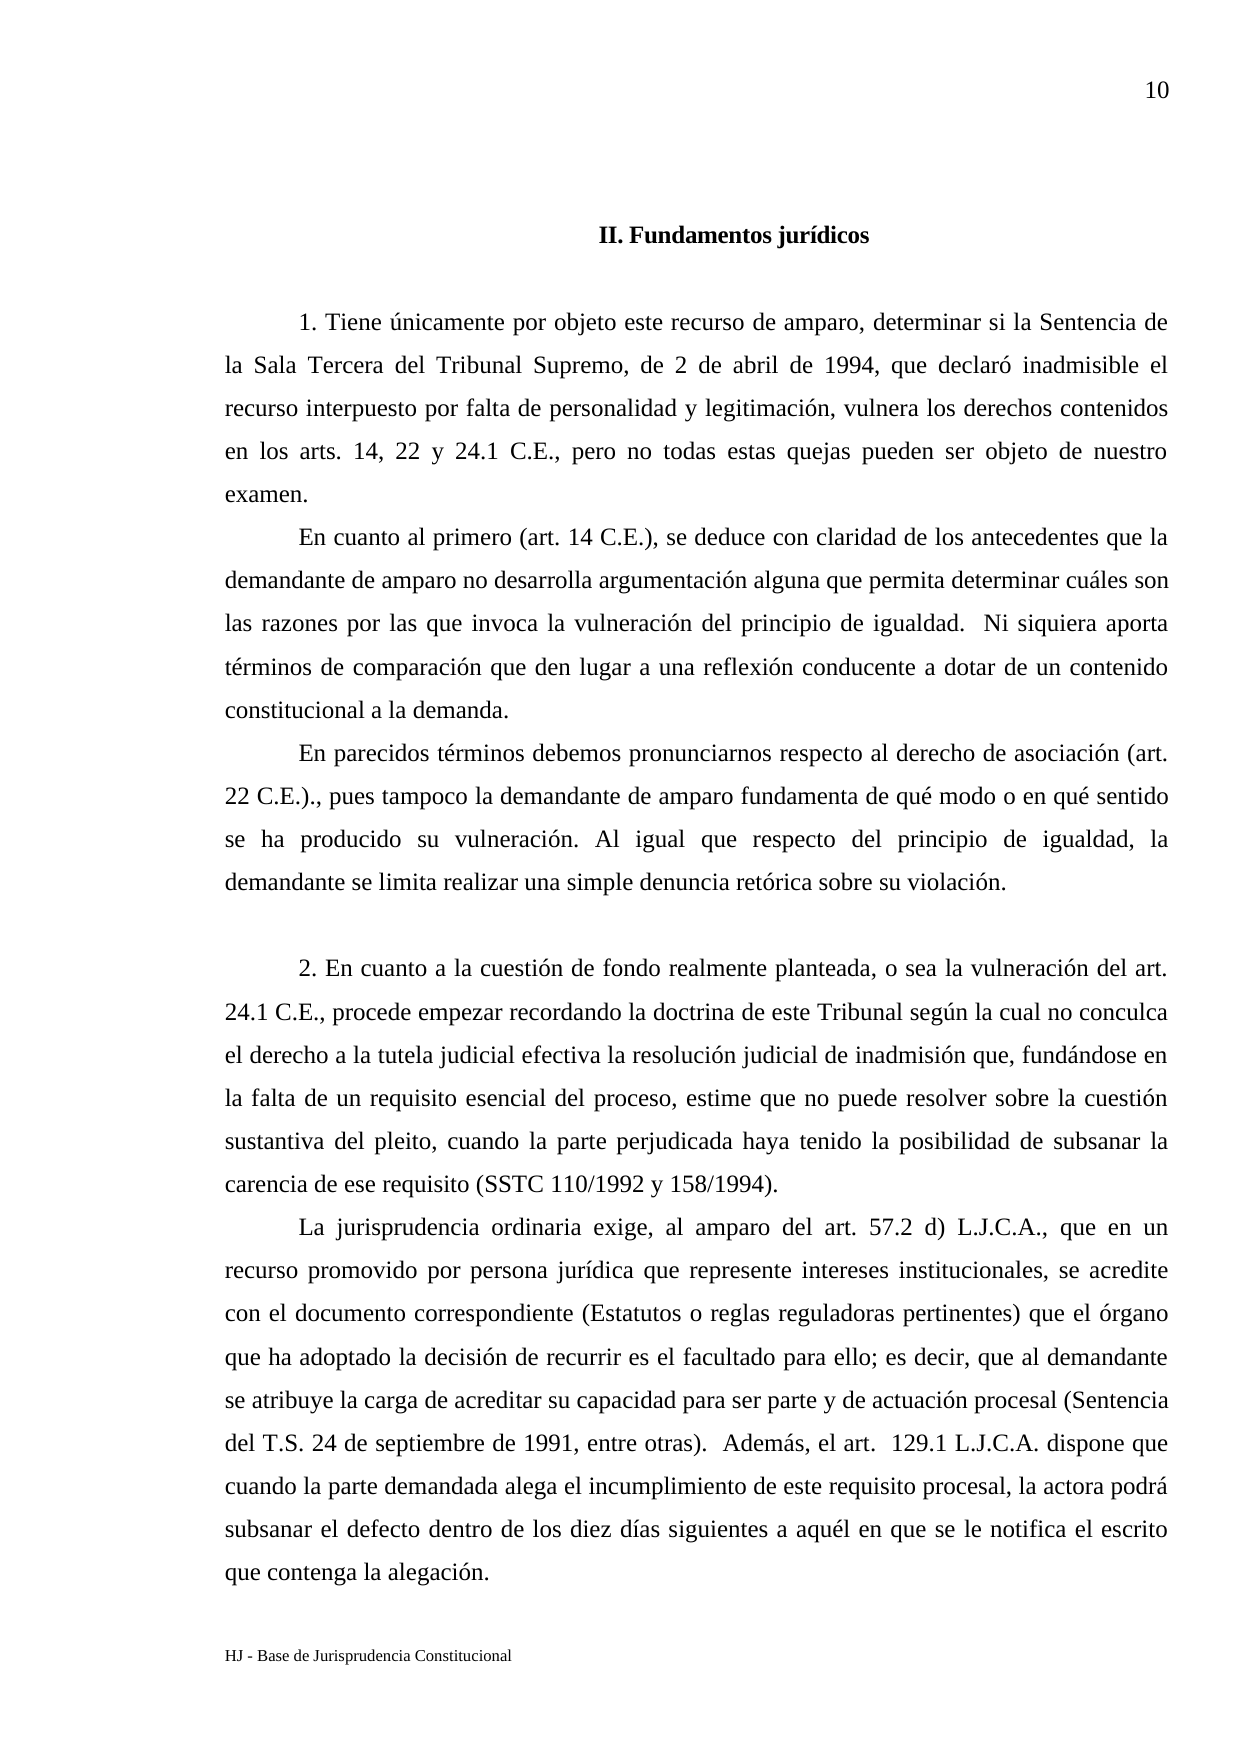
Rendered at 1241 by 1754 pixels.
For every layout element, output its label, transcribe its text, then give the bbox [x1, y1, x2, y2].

text 1. Tiene únicamente por objeto este recurso de amparo, determinar si la Sentencia de la Sala Tercera del Tribunal Supremo, de 2 de abril de 1994, que declaró inadmisible el recurso interpuesto por falta de personalidad y legitimación, vulnera los derechos contenidos en los arts. 14, 22 y 24.1 C.E., pero no todas estas quejas pueden ser objeto de nuestro examen. [224, 307, 1169, 508]
subtitle II. Fundamentos jurídicos [224, 220, 1169, 249]
text 2. En cuanto a la cuestión de fondo realmente planteada, o sea la vulneración del art. 24.1 C.E., procede empezar recordando la doctrina de este Tribunal según la cual no conculca el derecho a la tutela judicial efectiva la resolución judicial de inadmisión que, fundándose en la falta de un requisito esencial del proceso, estime que no puede resolver sobre la cuestión sustantiva del pleito, cuando la parte perjudicada haya tenido la posibilidad de subsanar la carencia de ese requisito (SSTC 110/1992 y 158/1994). [224, 953, 1169, 1198]
text En cuanto al primero (art. 14 C.E.), se deduce con claridad de los antecedentes que la demandante de amparo no desarrolla argumentación alguna que permita determinar cuáles son las razones por las que invoca la vulneración del principio de igualdad. Ni siquiera aporta términos de comparación que den lugar a una reflexión conducente a dotar de un contenido constitucional a la demanda. [224, 522, 1169, 723]
text La jurisprudencia ordinaria exige, al amparo del art. 57.2 d) L.J.C.A., que en un recurso promovido por persona jurídica que represente intereses institucionales, se acredite con el documento correspondiente (Estatutos o reglas reguladoras pertinentes) que el órgano que ha adoptado la decisión de recurrir es el facultado para ello; es decir, que al demandante se atribuye la carga de acreditar su capacidad para ser parte y de actuación procesal (Sentencia del T.S. 24 de septiembre de 1991, entre otras). Además, el art. 129.1 L.J.C.A. dispone que cuando la parte demandada alega el incumplimiento de este requisito procesal, la actora podrá subsanar el defecto dentro de los diez días siguientes a aquél en que se le notifica el escrito que contenga la alegación. [224, 1212, 1169, 1586]
text En parecidos términos debemos pronunciarnos respecto al derecho de asociación (art. 22 C.E.)., pues tampoco la demandante de amparo fundamenta de qué modo o en qué sentido se ha producido su vulneración. Al igual que respecto del principio de igualdad, la demandante se limita realizar una simple denuncia retórica sobre su violación. [224, 738, 1169, 896]
